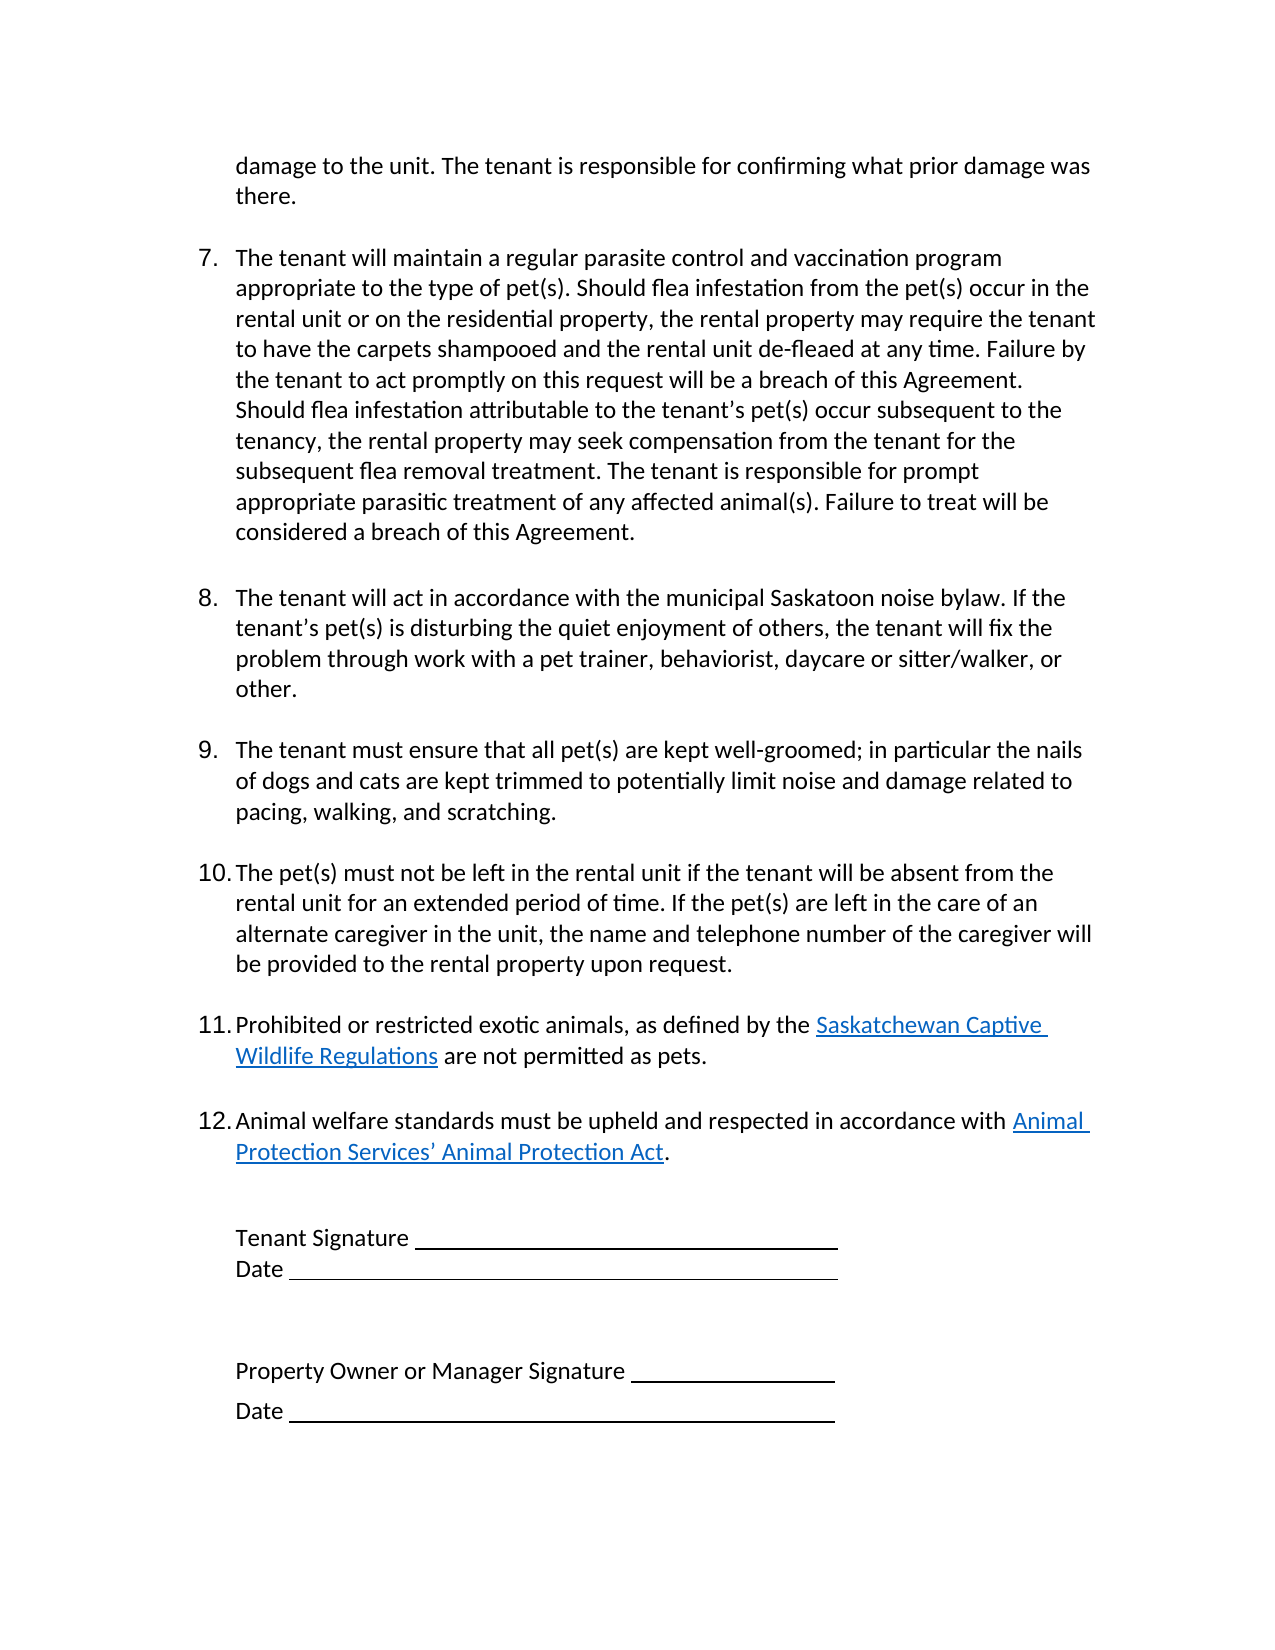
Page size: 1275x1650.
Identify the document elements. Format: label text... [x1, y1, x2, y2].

text Date [235, 1395, 1125, 1426]
text Date [235, 1253, 1125, 1283]
text Tenant Signature [235, 1222, 1125, 1253]
list The pet(s) must not be left in the rental unit if the tenant will be absent from the rental unit for an extended period of time. If the pet(s) are left in the care of an alternate caregiver in the unit, the name and telephone number of the caregiver will be provided to the rental property upon request. [198, 857, 1093, 979]
list Animal welfare standards must be upheld and respected in accordance with Animal Protection Services’ Animal Protection Act. [198, 1105, 1090, 1166]
list The tenant will maintain a regular parasite control and vaccination program appropriate to the type of pet(s). Should flea infestation from the pet(s) occur in the rental unit or on the residential property, the rental property may require the tenant to have the carpets shampooed and the rental unit de-fleaed at any time. Failure by the tenant to act promptly on this request will be a breach of this Agreement. Should flea infestation attributable to the tenant’s pet(s) occur subsequent to the tenancy, the rental property may seek compensation from the tenant for the subsequent flea removal treatment. The tenant is responsible for prompt appropriate parasitic treatment of any affected animal(s). Failure to treat will be considered a breach of this Agreement. [198, 242, 1097, 547]
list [198, 150, 1103, 211]
list The tenant will act in accordance with the municipal Saskatoon noise bylaw. If the tenant’s pet(s) is disturbing the quiet enjoyment of others, the tenant will fix the problem through work with a pet trainer, behaviorist, daycare or sitter/walker, or other. [198, 582, 1079, 704]
text Property Owner or Manager Signature [235, 1355, 1125, 1386]
list Prohibited or restricted exotic animals, as defined by the Saskatchewan Captive Wildlife Regulations are not permitted as pets. [198, 1009, 1090, 1070]
list The tenant must ensure that all pet(s) are kept well-groomed; in particular the nails of dogs and cats are kept trimmed to potentially limit noise and damage related to pacing, walking, and scratching. [198, 734, 1098, 826]
